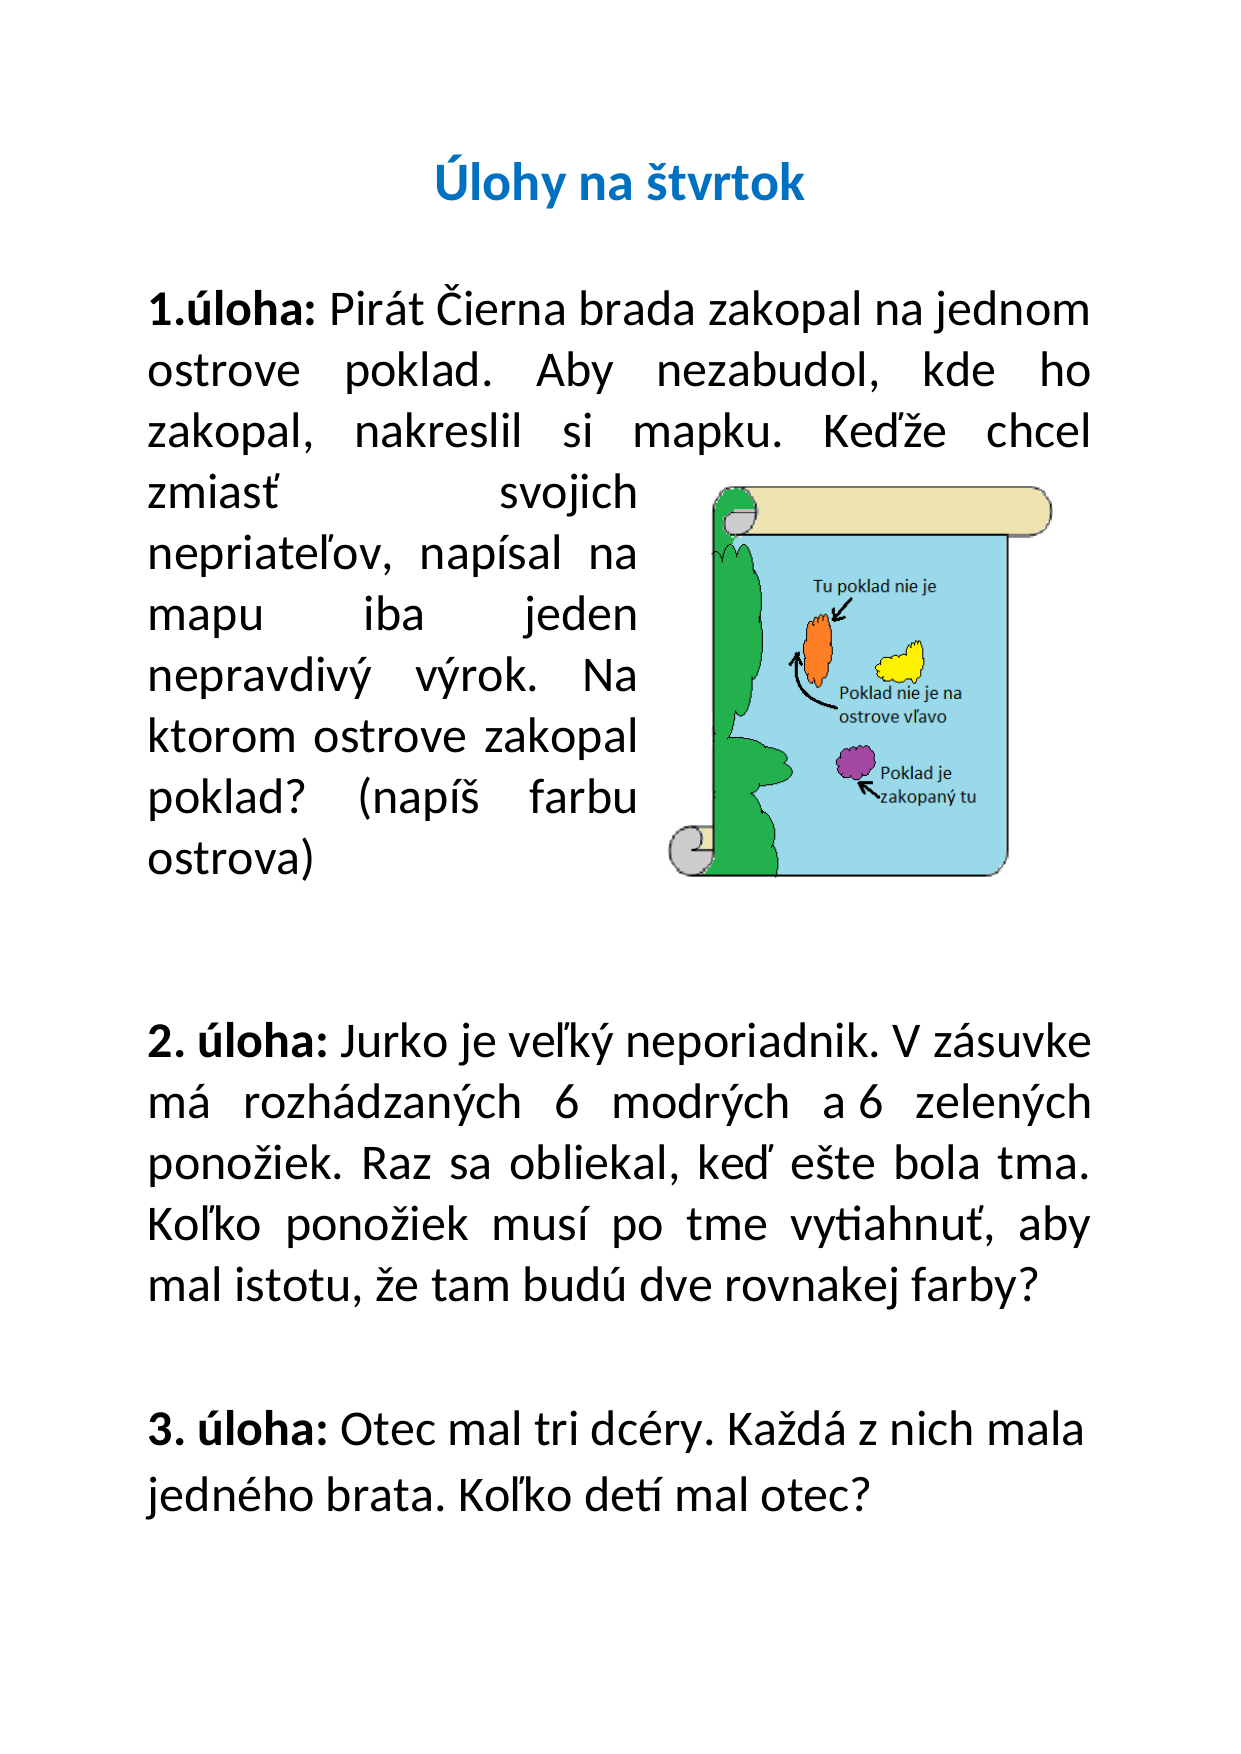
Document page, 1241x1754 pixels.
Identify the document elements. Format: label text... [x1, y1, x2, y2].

text Úlohy na štvrtok [148, 148, 1093, 214]
picture [656, 468, 1057, 887]
text 2. úloha: Jurko je veľký neporiadnik. V zásuvke má rozhádzaných 6 modrých a 6 zelených ponožiek. Raz sa obliekal, keď ešte bola tma. Koľko ponožiek musí po tme vytiahnuť, aby mal istotu, že tam budú dve rovnakej farby? [148, 1009, 1093, 1314]
text 3. úloha: Otec mal tri dcéry. Každá z nich mala jedného brata. Koľko detí mal otec? [148, 1397, 1093, 1523]
